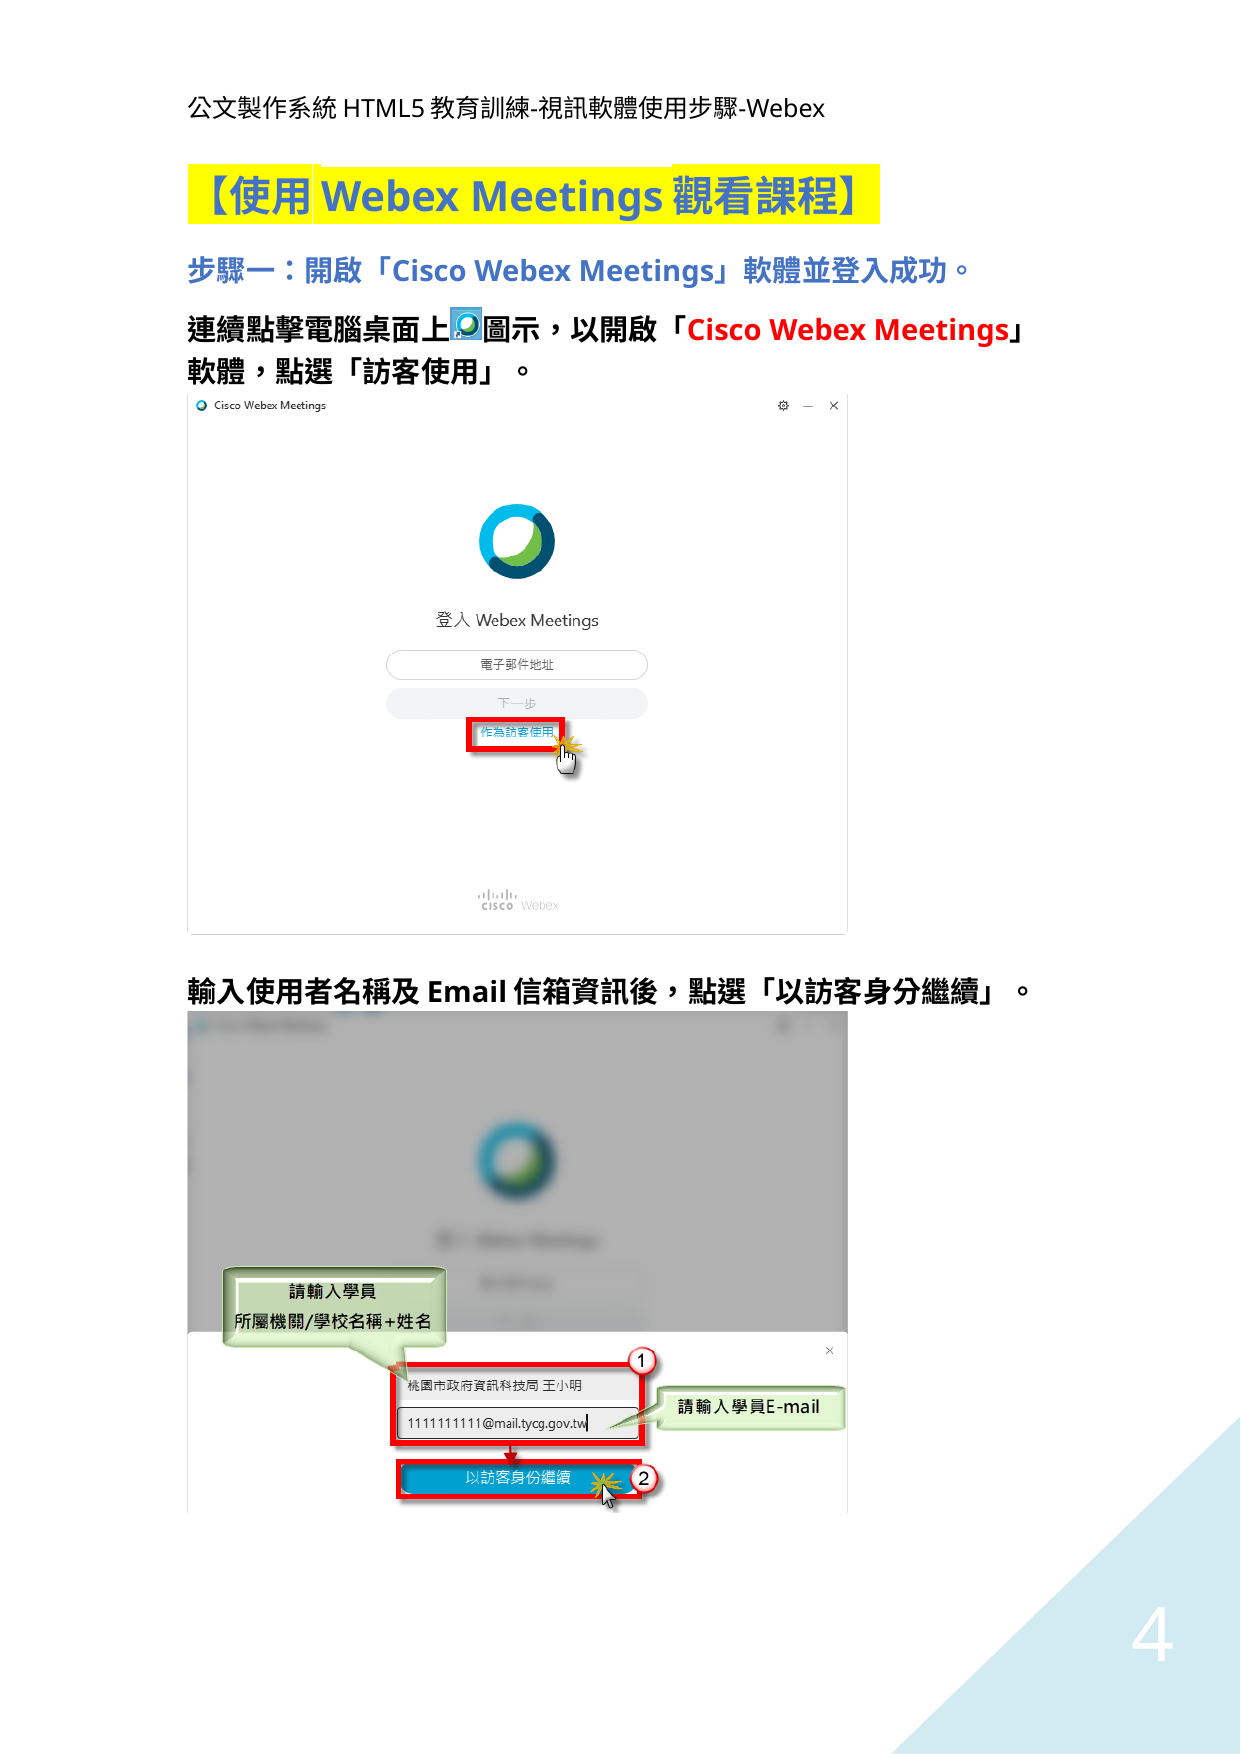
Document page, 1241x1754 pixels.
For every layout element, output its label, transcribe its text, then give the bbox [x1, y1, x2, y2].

text 【使用Webex Meetings觀看課程】 [187, 156, 1053, 231]
picture [452, 308, 481, 339]
picture [187, 391, 848, 935]
picture [187, 1011, 848, 1513]
text 輸入使用者名稱及Email信箱資訊後，點選「以訪客身分繼續」。 [187, 968, 1053, 1011]
text 連續點擊電腦桌面上圖示，以開啟「Cisco Webex Meetings」軟體，點選「訪客使用」。 [187, 306, 1053, 391]
text 步驟一：開啟「Cisco Webex Meetings」軟體並登入成功。 [187, 231, 1053, 306]
